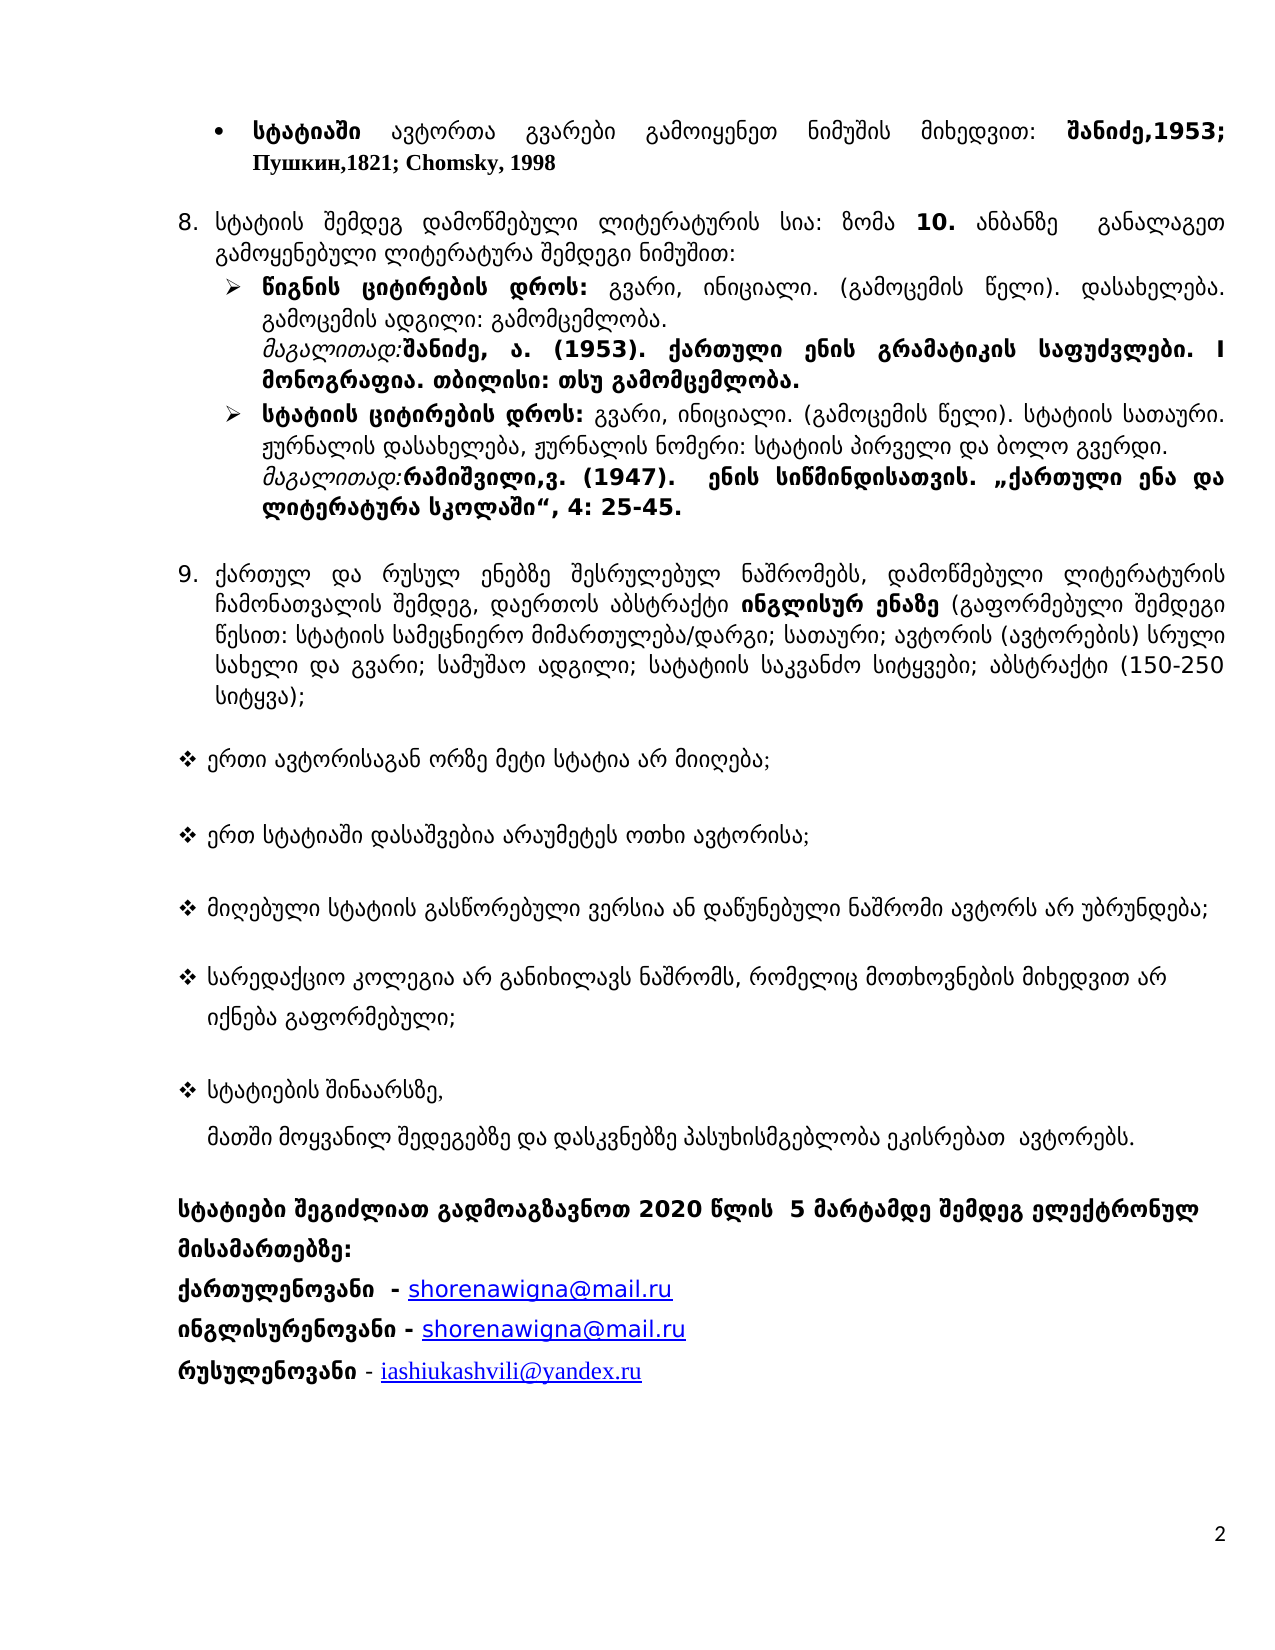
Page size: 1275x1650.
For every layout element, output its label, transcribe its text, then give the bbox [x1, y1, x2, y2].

text რუსულენოვანი - iashiukashvili@yandex.ru [177, 1356, 1226, 1385]
list მაგალითად:რამიშვილი,ვ. (1947). ენის სიწმინდისათვის. „ქართული ენა და ლიტერატურა სკოლაში“, 4: 25-45. [262, 464, 1226, 521]
list სტატიის შემდეგ დამოწმებული ლიტერატურის სია: ზომა 10. ანბანზე განალაგეთ გამოყენებული ლიტერატურა შემდეგი ნიმუშით: [177, 209, 1226, 267]
text ინგლისურენოვანი - shorenawigna@mail.ru [177, 1316, 1226, 1343]
text ქართულენოვანი - shorenawigna@mail.ru [177, 1276, 1226, 1303]
list სტატიაში ავტორთა გვარები გამოიყენეთ ნიმუშის მიხედვით: შანიძე,1953; Пушкин,1821; Chomsky, 1998 [215, 118, 1226, 175]
list მაგალითად:შანიძე, ა. (1953). ქართული ენის გრამატიკის საფუძვლები. I მონოგრაფია. თბილისი: თსუ გამომცემლობა. [262, 337, 1226, 394]
list ერთ სტატიაში დასაშვებია არაუმეტეს ოთხი ავტორისა; [177, 819, 1226, 850]
list ქართულ და რუსულ ენებზე შესრულებულ ნაშრომებს, დამოწმებული ლიტერატურის ჩამონათვალის შემდეგ, დაერთოს აბსტრაქტი ინგლისურ ენაზე (გაფორმებული შემდეგი წესით: სტატიის სამეცნიერო მიმართულება/დარგი; სათაური; ავტორის (ავტორების) სრული სახელი და გვარი; სამუშაო ადგილი; სატატიის საკვანძო სიტყვები; აბსტრაქტი (150-250 სიტყვა); [177, 561, 1226, 710]
list წიგნის ციტირების დროს: გვარი, ინიციალი. (გამოცემის წელი). დასახელება. გამოცემის ადგილი: გამომცემლობა. [224, 271, 1226, 333]
list სტატიების შინაარსზე, მათში მოყვანილ შედეგებზე და დასკვნებზე პასუხისმგებლობა ეკისრებათ ავტორებს. [177, 1073, 1235, 1152]
list მიღებული სტატიის გასწორებული ვერსია ან დაწუნებული ნაშრომი ავტორს არ უბრუნდება; [177, 895, 1226, 922]
list სტატიის ციტირების დროს: გვარი, ინიციალი. (გამოცემის წელი). სტატიის სათაური. ჟურნალის დასახელება, ჟურნალის ნომერი: სტატიის პირველი და ბოლო გვერდი. [224, 398, 1226, 460]
list სარედაქციო კოლეგია არ განიხილავს ნაშრომს, რომელიც მოთხოვნების მიხედვით არ იქნება გაფორმებული; [177, 964, 1226, 1031]
text სტატიები შეგიძლიათ გადმოაგზავნოთ 2020 წლის 5 მარტამდე შემდეგ ელექტრონულ მისამართებზე: [177, 1196, 1226, 1263]
list ერთი ავტორისაგან ორზე მეტი სტატია არ მიიღება; [177, 743, 1226, 774]
